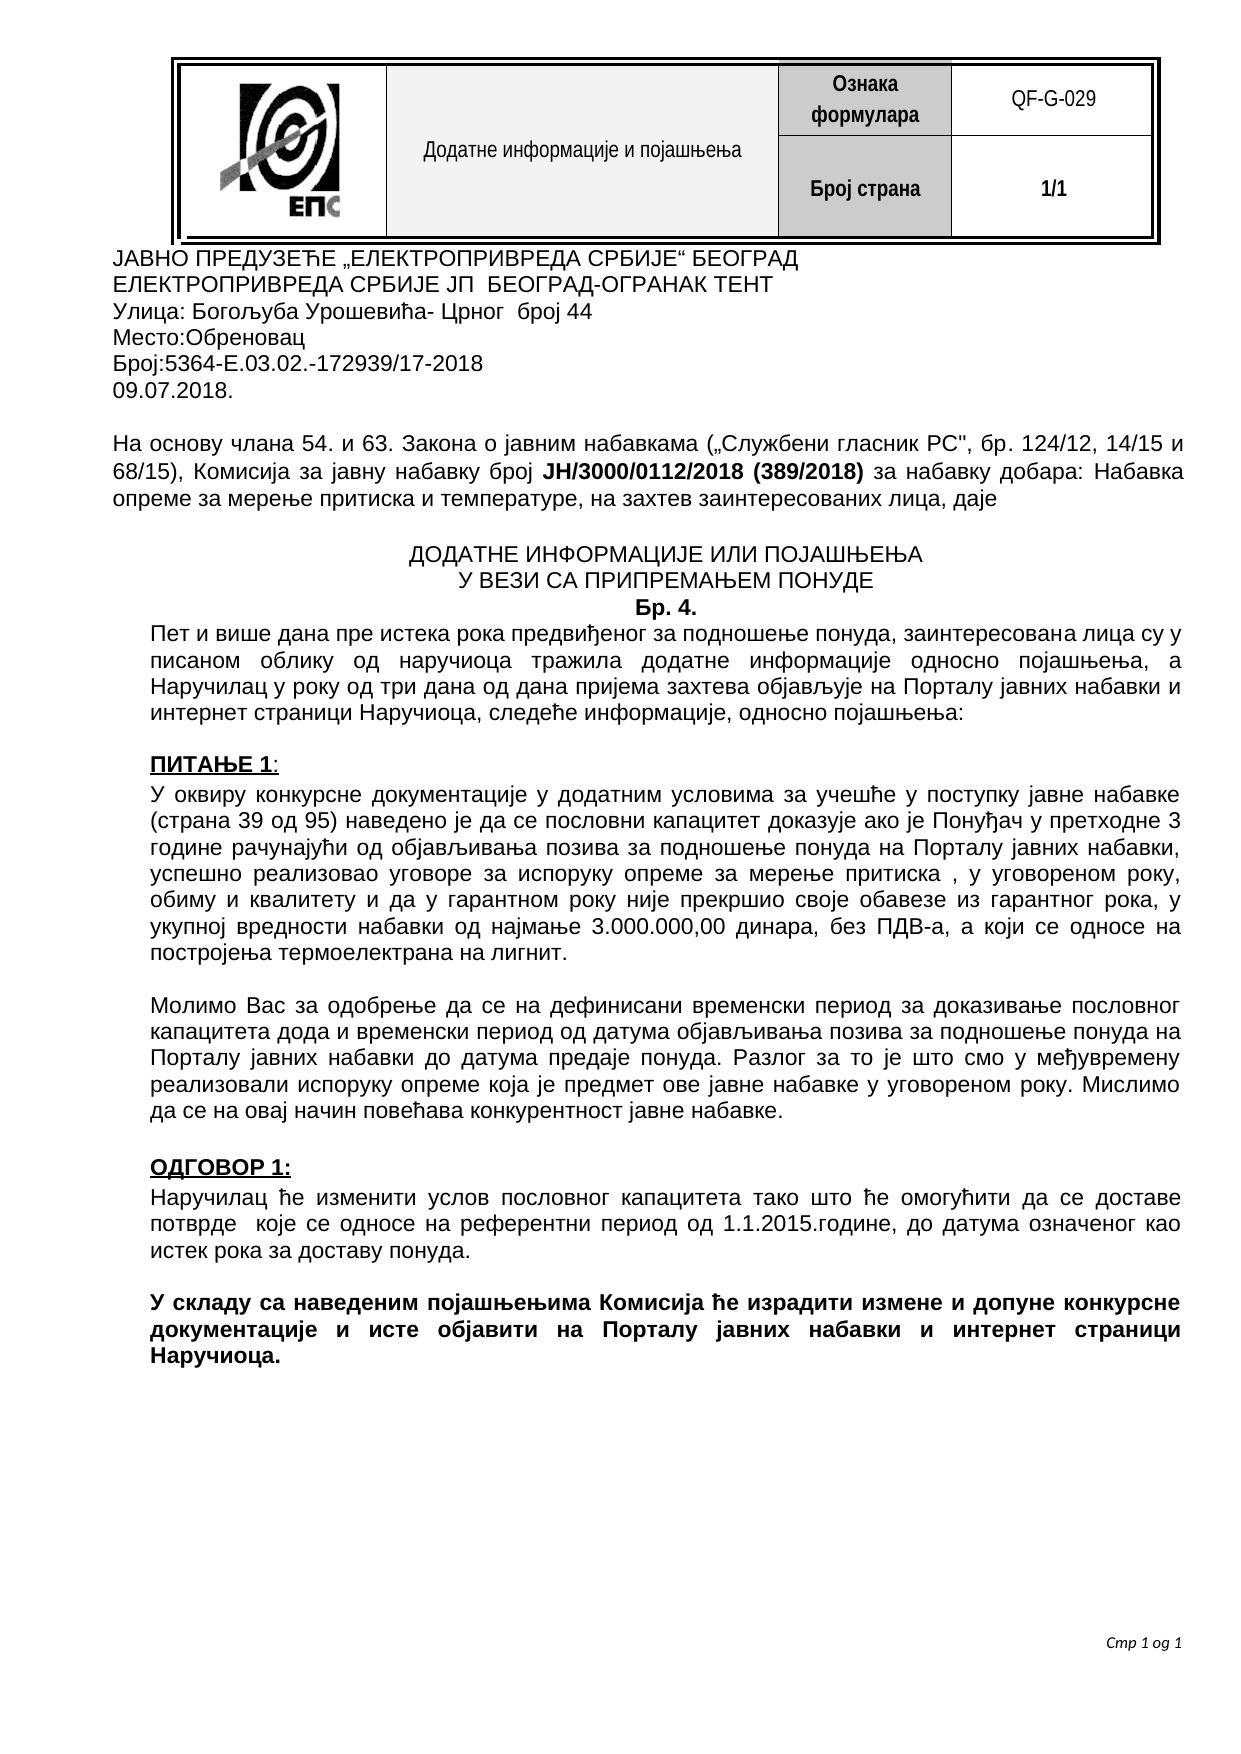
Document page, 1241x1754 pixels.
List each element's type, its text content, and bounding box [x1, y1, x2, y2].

text У ВЕЗИ СА ПРИПРЕМАЊЕМ ПОНУДЕ [150, 567, 1182, 594]
text Улица: Богољуба Урошевића- Црног број 44 [112, 298, 1182, 324]
text Место:Обреновац [112, 324, 1184, 350]
text Молимо Вас за одобрење да се на дефинисани временски период за доказивање пословног капацитета дода и временски период од датума објављивања позива за подношење понуда на Порталу јавних набавки до датума предаје понуда. Разлог за то је што смо у међувремену реализовали испоруку опреме која је предмет ове јавне набавке у уговореном року. Мислимо да се на овај начин повећава конкурентност јавне набавке. [150, 992, 1182, 1123]
text Бр. 4. [150, 594, 1182, 620]
text ОДГОВОР 1: [150, 1154, 1182, 1180]
text 09.07.2018. [112, 377, 1184, 403]
text ПИТАЊЕ 1: [150, 751, 1182, 777]
text У складу са наведеним појашњењима Комисија ће израдити измене и допуне конкурсне документације и исте објавити на Порталу јавних набавки и интернет страници Наручиоца. [150, 1289, 1182, 1368]
text ЈАВНО ПРЕДУЗЕЋЕ „ЕЛЕКТРОПРИВРЕДА СРБИЈЕ“ БЕОГРАД [112, 154, 1184, 271]
text ЕЛЕКТРОПРИВРЕДА СРБИЈЕ ЈП БЕОГРАД-ОГРАНАК ТЕНТ [112, 271, 1184, 298]
text Наручилац ће изменити услов пословног капацитета тако што ће омогућити да се доставе потврде које се односе на референтни период од 1.1.2015.године, до датума означеног као истек рока за доставу понуда. [150, 1184, 1182, 1263]
text ДОДАТНЕ ИНФОРМАЦИЈЕ ИЛИ ПОЈАШЊЕЊА [150, 541, 1182, 567]
text У оквиру конкурсне документације у додатним условима за учешће у поступку јавне набавке (страна 39 од 95) наведено је да се пословни капацитет доказује ако је Понуђач у претходне 3 године рачунајући од објављивања позива за подношење понуда на Порталу јавних набавки, успешно реализовао уговоре за испоруку опреме за мерење притиска , у уговореном року, обиму и квалитету и да у гарантном року није прекршио своје обавезе из гарантног рока, у укупној вредности набавки од најмање 3.000.000,00 динара, без ПДВ-а, а који се односе на постројења термоелектрана на лигнит. [150, 781, 1182, 965]
text Број:5364-E.03.02.-172939/17-2018 [112, 350, 1184, 377]
text Пет и више дана пре истека рока предвиђеног за подношење понуда, заинтересована лица су у писаном облику од наручиоца тражила додатне информације односно појашњења, а Наручилац у року од три дана од дана пријема захтева објављује на Порталу јавних набавки и интернет страници Наручиоца, следеће информације, односно појашњења: [150, 620, 1182, 726]
text На основу члана 54. и 63. Закона о јавним набавкама („Службeни глaсник РС", бр. 124/12, 14/15 и 68/15), Комисија за јавну набавку број ЈН/3000/0112/2018 (389/2018) за набавку добара: Набавка опреме за мерење притиска и температуре, на захтев заинтересованих лица, даје [112, 429, 1184, 511]
